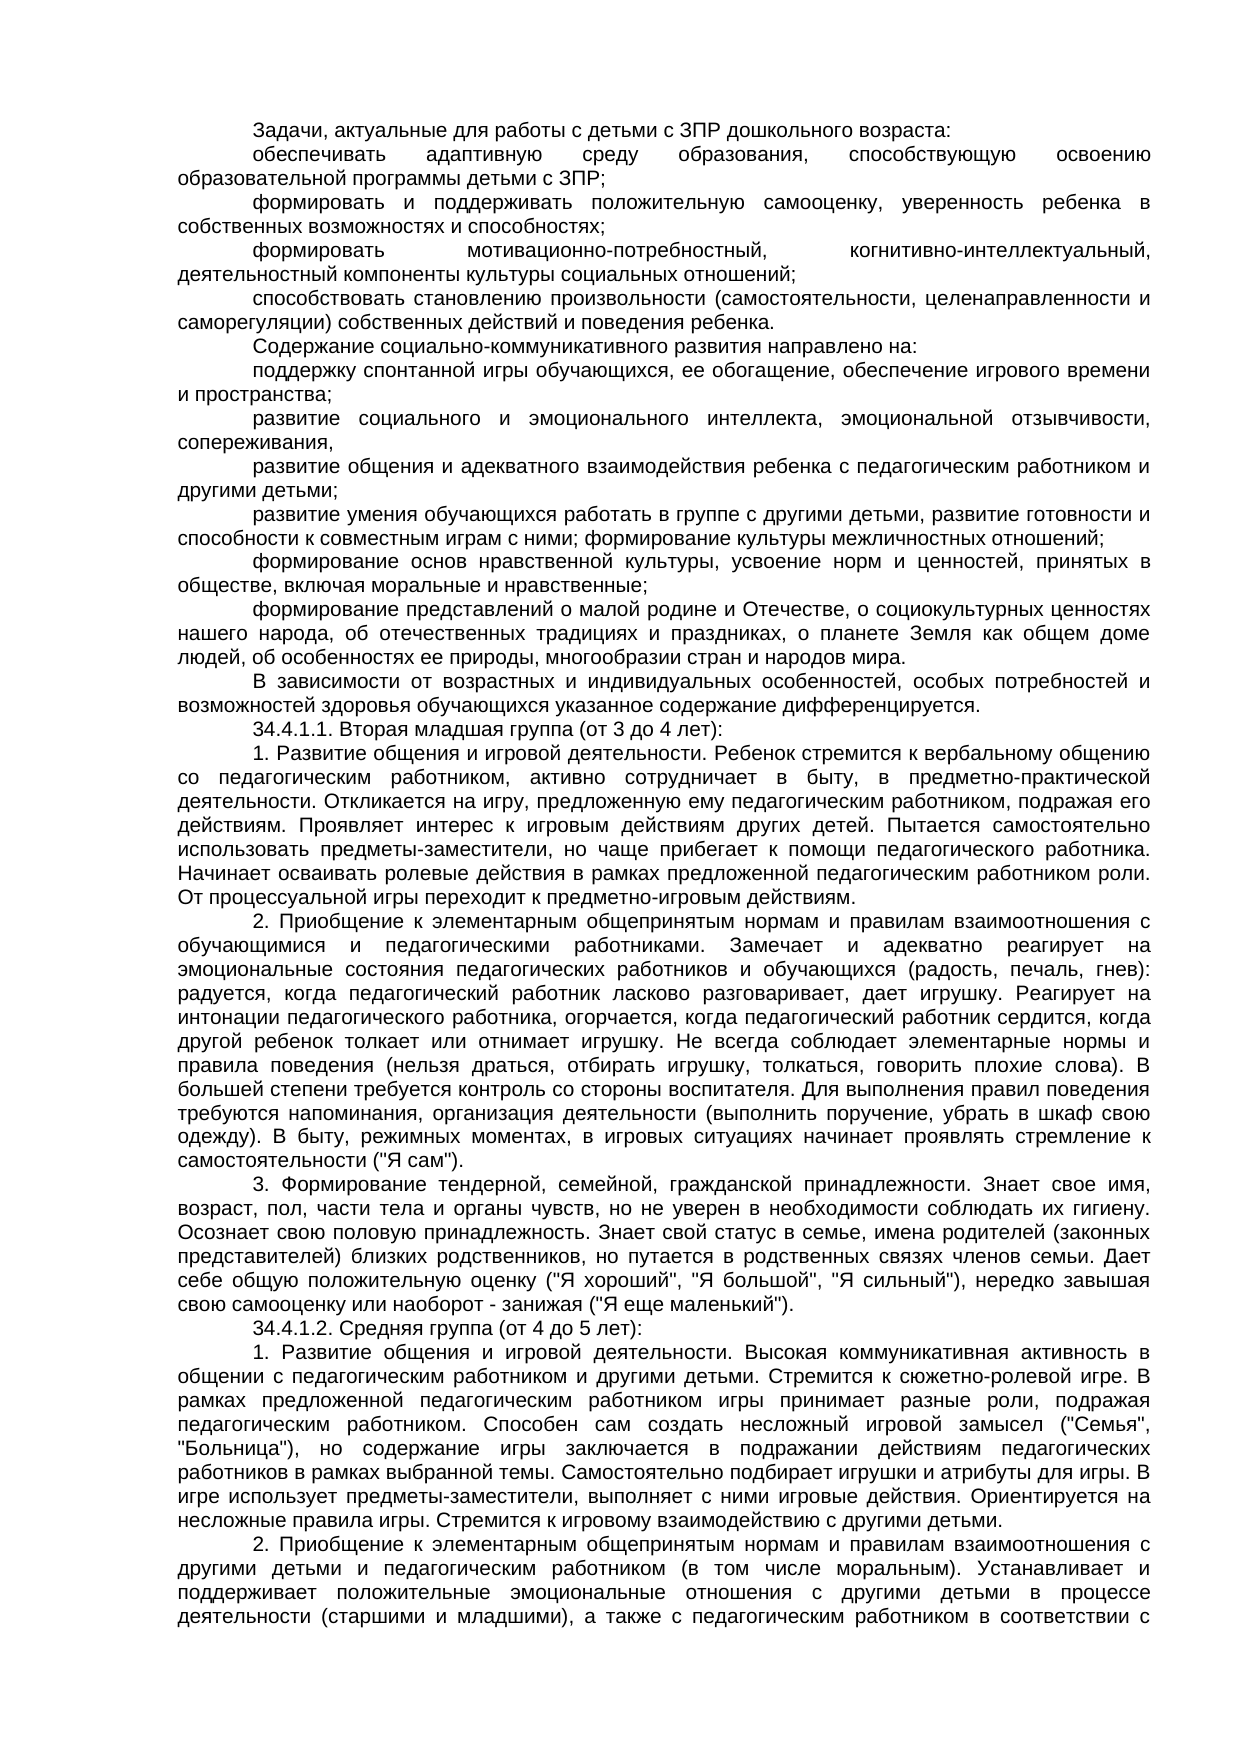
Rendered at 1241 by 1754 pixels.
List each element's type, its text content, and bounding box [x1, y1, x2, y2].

text 2. Приобщение к элементарным общепринятым нормам и правилам взаимоотношения с обучающимися и педагогическими работниками. Замечает и адекватно реагирует на эмоциональные состояния педагогических работников и обучающихся (радость, печаль, гнев): радуется, когда педагогический работник ласково разговаривает, дает игрушку. Реагирует на интонации педагогического работника, огорчается, когда педагогический работник сердится, когда другой ребенок толкает или отнимает игрушку. Не всегда соблюдает элементарные нормы и правила поведения (нельзя драться, отбирать игрушку, толкаться, говорить плохие слова). В большей степени требуется контроль со стороны воспитателя. Для выполнения правил поведения требуются напоминания, организация деятельности (выполнить поручение, убрать в шкаф свою одежду). В быту, режимных моментах, в игровых ситуациях начинает проявлять стремление к самостоятельности ("Я сам"). [177, 909, 1152, 1172]
text поддержку спонтанной игры обучающихся, ее обогащение, обеспечение игрового времени и пространства; [177, 358, 1152, 406]
text 3. Формирование тендерной, семейной, гражданской принадлежности. Знает свое имя, возраст, пол, части тела и органы чувств, но не уверен в необходимости соблюдать их гигиену. Осознает свою половую принадлежность. Знает свой статус в семье, имена родителей (законных представителей) близких родственников, но путается в родственных связях членов семьи. Дает себе общую положительную оценку ("Я хороший", "Я большой", "Я сильный"), нередко завышая свою самооценку или наоборот - занижая ("Я еще маленький"). [177, 1172, 1152, 1316]
text 1. Развитие общения и игровой деятельности. Ребенок стремится к вербальному общению со педагогическим работником, активно сотрудничает в быту, в предметно-практической деятельности. Откликается на игру, предложенную ему педагогическим работником, подражая его действиям. Проявляет интерес к игровым действиям других детей. Пытается самостоятельно использовать предметы-заместители, но чаще прибегает к помощи педагогического работника. Начинает осваивать ролевые действия в рамках предложенной педагогическим работником роли. От процессуальной игры переходит к предметно-игровым действиям. [177, 741, 1152, 909]
text обеспечивать адаптивную среду образования, способствующую освоению образовательной программы детьми с ЗПР; [177, 142, 1152, 190]
text развитие умения обучающихся работать в группе с другими детьми, развитие готовности и способности к совместным играм с ними; формирование культуры межличностных отношений; [177, 501, 1152, 549]
text формировать мотивационно-потребностный, когнитивно-интеллектуальный, деятельностный компоненты культуры социальных отношений; [177, 238, 1152, 286]
text формировать и поддерживать положительную самооценку, уверенность ребенка в собственных возможностях и способностях; [177, 190, 1152, 238]
text В зависимости от возрастных и индивидуальных особенностей, особых потребностей и возможностей здоровья обучающихся указанное содержание дифференцируется. [177, 669, 1152, 717]
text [177, 1532, 1152, 1627]
text формирование представлений о малой родине и Отечестве, о социокультурных ценностях нашего народа, об отечественных традициях и праздниках, о планете Земля как общем доме людей, об особенностях ее природы, многообразии стран и народов мира. [177, 597, 1152, 669]
text способствовать становлению произвольности (самостоятельности, целенаправленности и саморегуляции) собственных действий и поведения ребенка. [177, 286, 1152, 334]
text развитие общения и адекватного взаимодействия ребенка с педагогическим работником и другими детьми; [177, 453, 1152, 501]
text 34.4.1.1. Вторая младшая группа (от 3 до 4 лет): [177, 717, 1152, 741]
text Задачи, актуальные для работы с детьми с ЗПР дошкольного возраста: [177, 118, 1152, 142]
text Содержание социально-коммуникативного развития направлено на: [177, 334, 1152, 358]
text 34.4.1.2. Средняя группа (от 4 до 5 лет): [177, 1316, 1152, 1340]
text формирование основ нравственной культуры, усвоение норм и ценностей, принятых в обществе, включая моральные и нравственные; [177, 549, 1152, 597]
text развитие социального и эмоционального интеллекта, эмоциональной отзывчивости, сопереживания, [177, 406, 1152, 453]
text 1. Развитие общения и игровой деятельности. Высокая коммуникативная активность в общении с педагогическим работником и другими детьми. Стремится к сюжетно-ролевой игре. В рамках предложенной педагогическим работником игры принимает разные роли, подражая педагогическим работником. Способен сам создать несложный игровой замысел ("Семья", "Больница"), но содержание игры заключается в подражании действиям педагогических работников в рамках выбранной темы. Самостоятельно подбирает игрушки и атрибуты для игры. В игре использует предметы-заместители, выполняет с ними игровые действия. Ориентируется на несложные правила игры. Стремится к игровому взаимодействию с другими детьми. [177, 1340, 1152, 1532]
